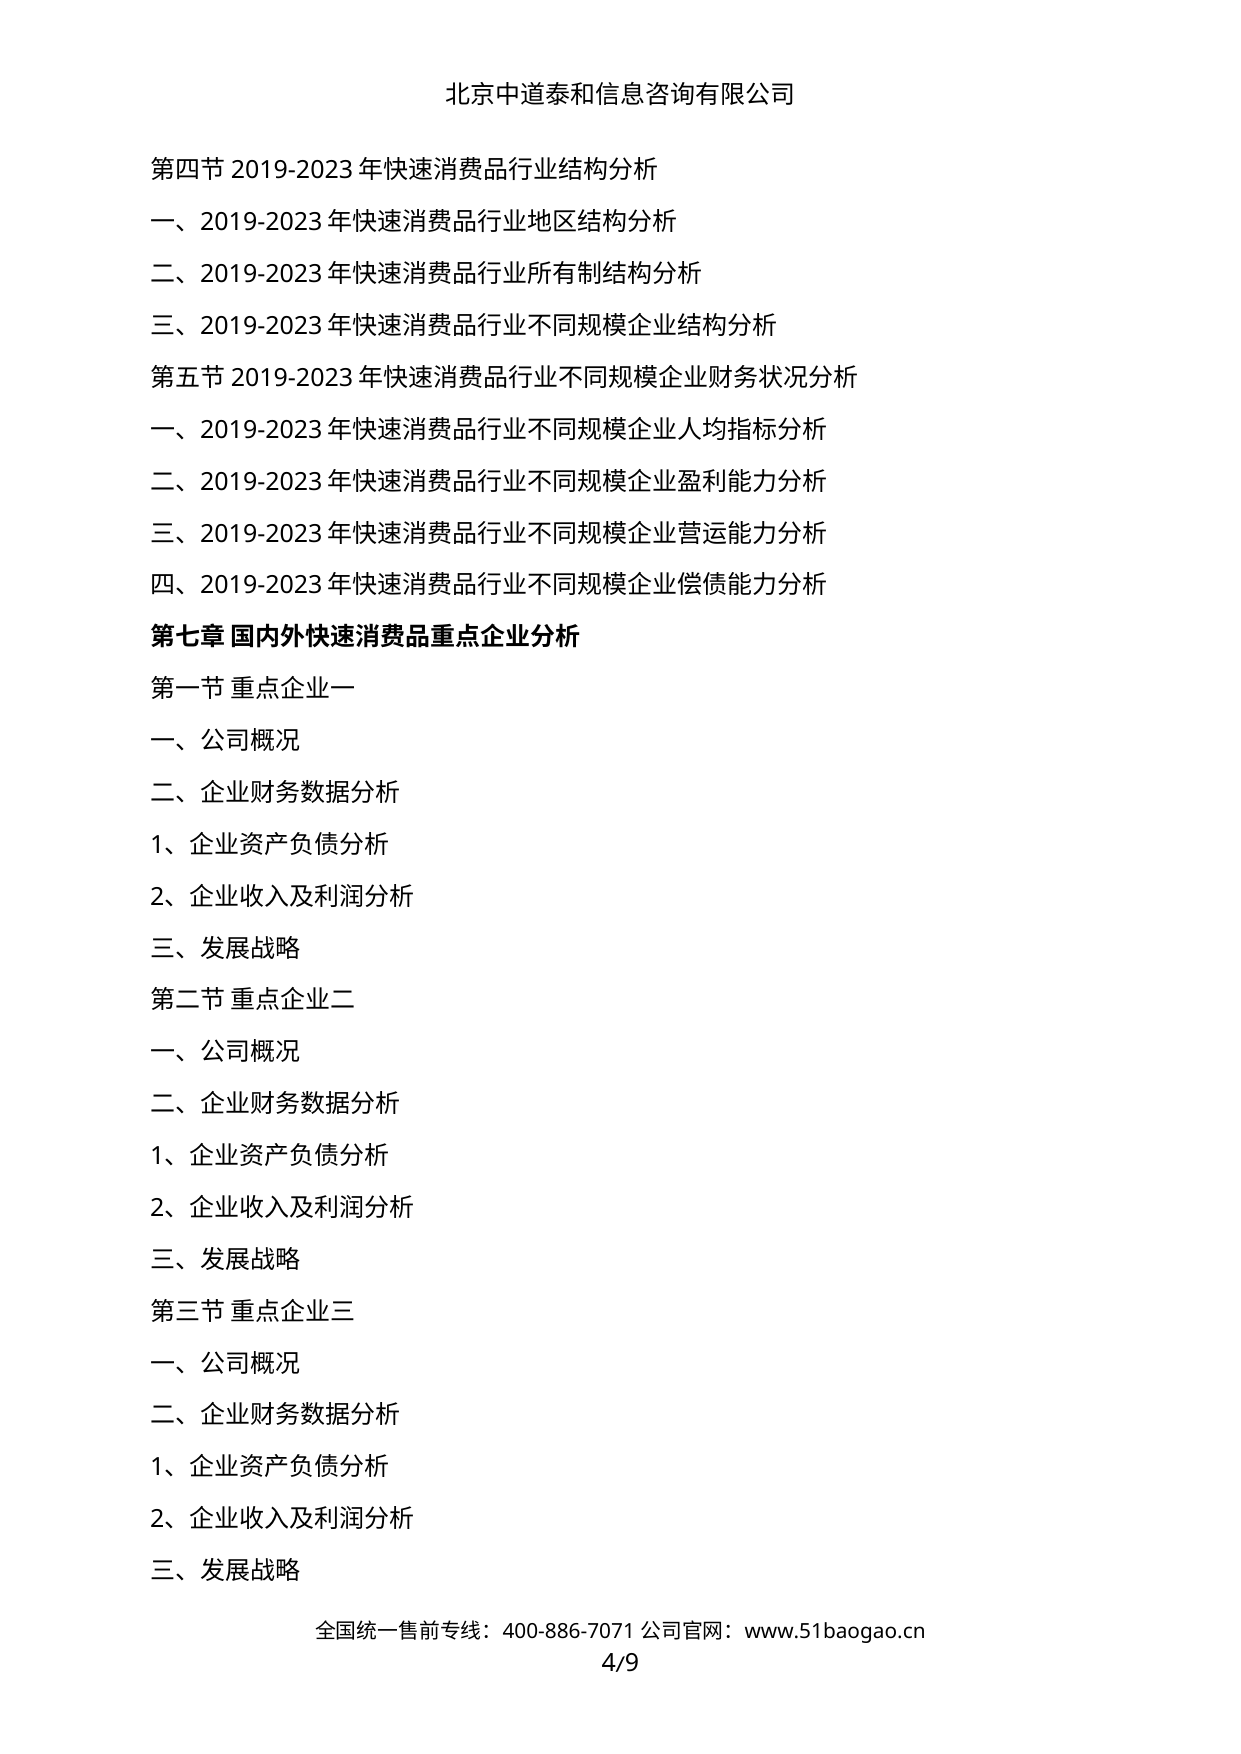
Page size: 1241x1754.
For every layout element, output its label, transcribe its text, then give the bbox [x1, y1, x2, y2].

text 1、企业资产负债分析 [150, 824, 1090, 861]
text 第五节 2019-2023年快速消费品行业不同规模企业财务状况分析 [150, 357, 1090, 394]
text 三、2019-2023年快速消费品行业不同规模企业营运能力分析 [150, 513, 1090, 549]
text 一、2019-2023年快速消费品行业不同规模企业人均指标分析 [150, 409, 1090, 446]
text 1、企业资产负债分析 [150, 1136, 1090, 1172]
text 二、企业财务数据分析 [150, 1084, 1090, 1120]
text 一、公司概况 [150, 721, 1090, 757]
text 一、公司概况 [150, 1032, 1090, 1068]
text 二、企业财务数据分析 [150, 1395, 1090, 1431]
text 四、2019-2023年快速消费品行业不同规模企业偿债能力分析 [150, 565, 1090, 601]
text 二、2019-2023年快速消费品行业所有制结构分析 [150, 254, 1090, 290]
text 1、企业资产负债分析 [150, 1447, 1090, 1483]
text 第一节 重点企业一 [150, 669, 1090, 705]
text 二、2019-2023年快速消费品行业不同规模企业盈利能力分析 [150, 461, 1090, 497]
text 三、发展战略 [150, 928, 1090, 964]
text 一、2019-2023年快速消费品行业地区结构分析 [150, 202, 1090, 238]
text 2、企业收入及利润分析 [150, 876, 1090, 912]
text 第二节 重点企业二 [150, 980, 1090, 1016]
text 三、发展战略 [150, 1551, 1090, 1587]
text 2、企业收入及利润分析 [150, 1187, 1090, 1224]
text 一、公司概况 [150, 1343, 1090, 1379]
text 第四节 2019-2023年快速消费品行业结构分析 [150, 150, 1090, 186]
text 三、2019-2023年快速消费品行业不同规模企业结构分析 [150, 306, 1090, 342]
text 第七章 国内外快速消费品重点企业分析 [150, 617, 1090, 653]
text 2、企业收入及利润分析 [150, 1499, 1090, 1535]
text 二、企业财务数据分析 [150, 772, 1090, 809]
text 三、发展战略 [150, 1239, 1090, 1276]
text 第三节 重点企业三 [150, 1291, 1090, 1327]
